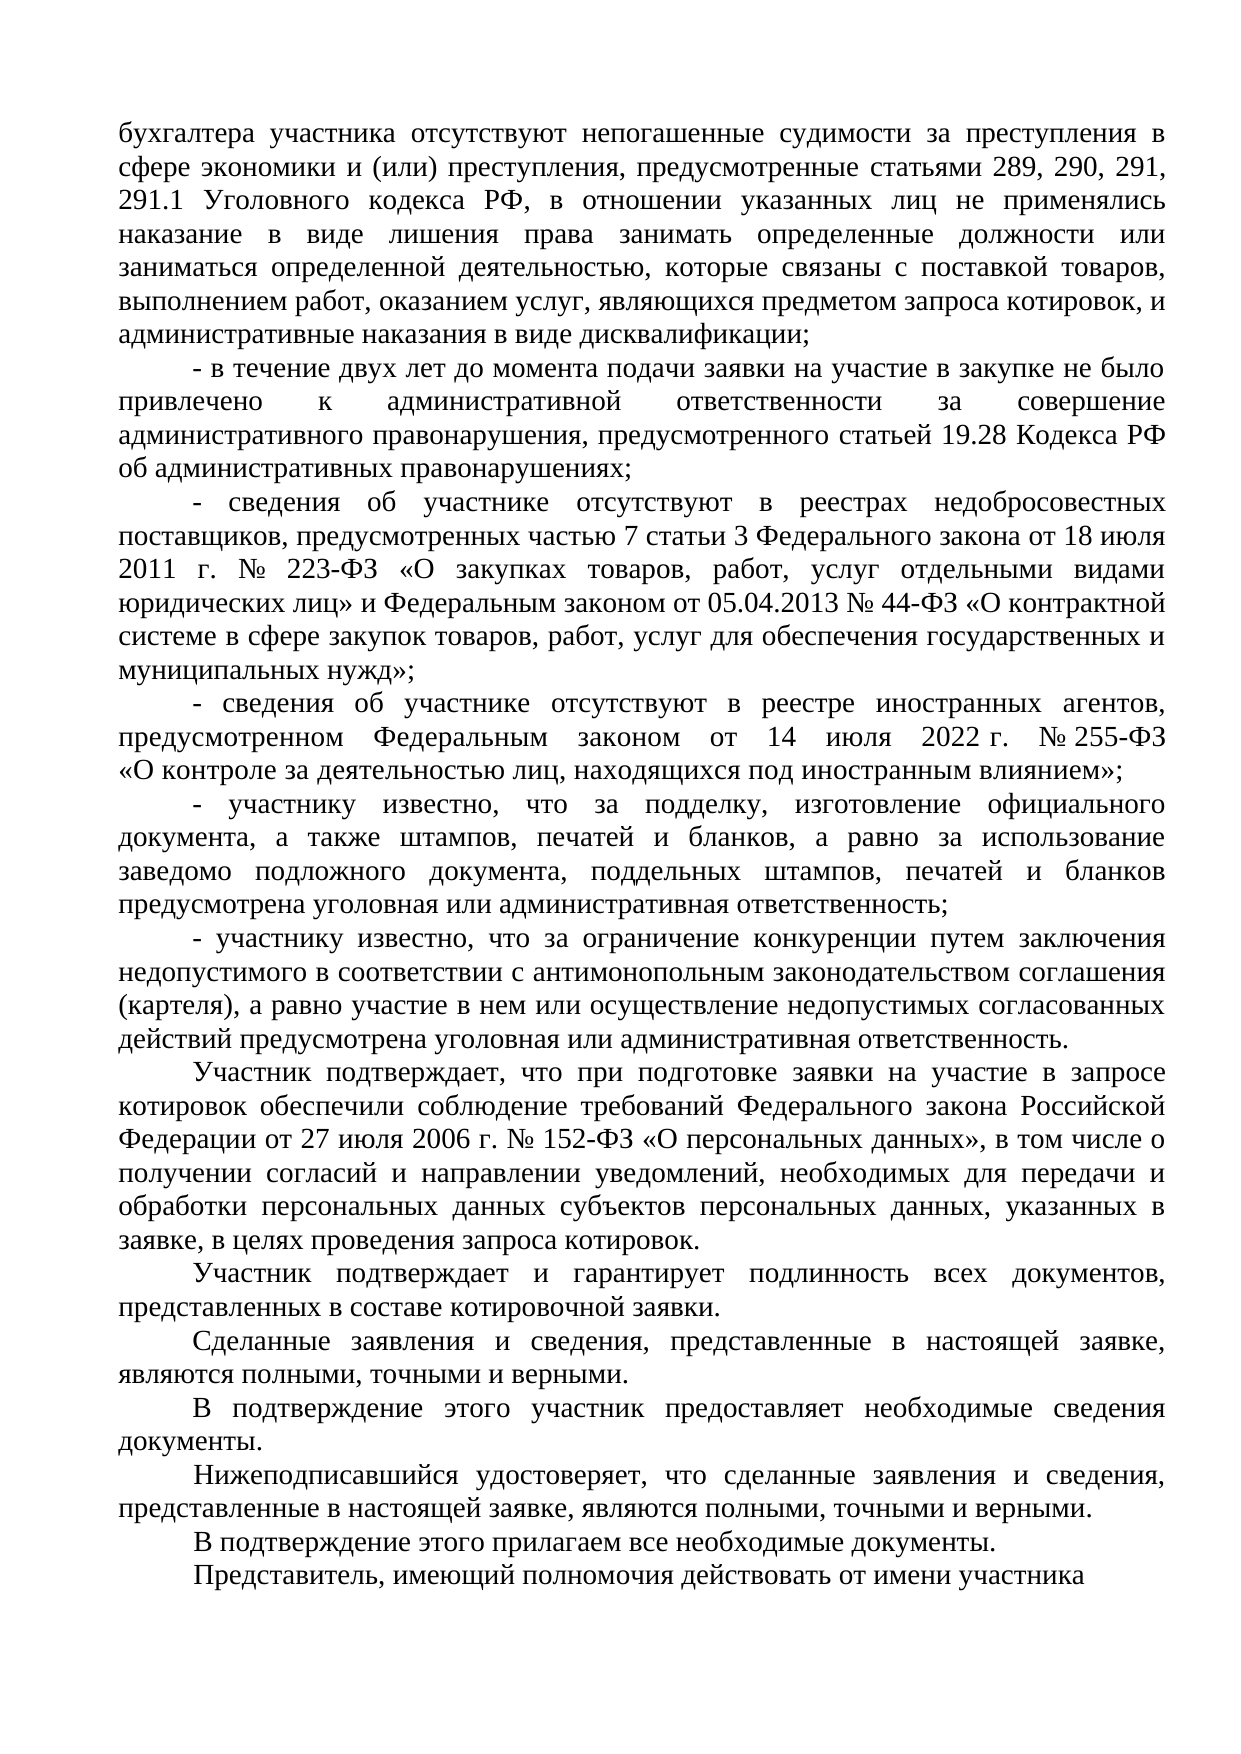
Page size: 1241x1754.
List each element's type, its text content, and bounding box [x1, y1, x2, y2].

text - в течение двух лет до момента подачи заявки на участие в закупке не было привлечено к административной ответственности за совершение административного правонарушения, предусмотренного статьей 19.28 Кодекса РФ об административных правонарушениях; [118, 350, 1166, 484]
text Нижеподписавшийся удостоверяет, что сделанные заявления и сведения, представленные в настоящей заявке, являются полными, точными и верными. [118, 1457, 1166, 1524]
text Представитель, имеющий полномочия действовать от имени участника [118, 1557, 1166, 1591]
text В подтверждение этого участник предоставляет необходимые сведения документы. [118, 1390, 1166, 1457]
text Сделанные заявления и сведения, представленные в настоящей заявке, являются полными, точными и верными. [118, 1323, 1166, 1390]
text Участник подтверждает и гарантирует подлинность всех документов, представленных в составе котировочной заявки. [118, 1256, 1166, 1323]
text - сведения об участнике отсутствуют в реестре иностранных агентов, предусмотренном Федеральным законом от 14 июля 2022 г. № 255-ФЗ «О контроле за деятельностью лиц, находящихся под иностранным влиянием»; [118, 752, 1166, 786]
text В подтверждение этого прилагаем все необходимые документы. [118, 1524, 1166, 1557]
text - сведения об участнике отсутствуют в реестре иностранных агентов, предусмотренном Федеральным законом от 14 июля 2022 г. № 255-ФЗ «О контроле за деятельностью лиц, находящихся под иностранным влиянием»; [118, 685, 876, 719]
text - участнику известно, что за подделку, изготовление официального документа, а также штампов, печатей и бланков, а равно за использование заведомо подложного документа, поддельных штампов, печатей и бланков предусмотрена уголовная или административная ответственность; [118, 786, 1166, 920]
text Участник подтверждает, что при подготовке заявки на участие в запросе котировок обеспечили соблюдение требований Федерального закона Российской Федерации от 27 июля 2006 г. № 152-ФЗ «О персональных данных», в том числе о получении согласий и направлении уведомлений, необходимых для передачи и обработки персональных данных субъектов персональных данных, указанных в заявке, в целях проведения запроса котировок. [118, 1054, 1166, 1256]
text - сведения об участнике отсутствуют в реестрах недобросовестных поставщиков, предусмотренных частью 7 статьи 3 Федерального закона от 18 июля 2011 г. № 223-ФЗ «О закупках товаров, работ, услуг отдельными видами юридических лиц» и Федеральным законом от 05.04.2013 № 44-ФЗ «О контрактной системе в сфере закупок товаров, работ, услуг для обеспечения государственных и муниципальных нужд»; [118, 484, 1166, 685]
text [118, 115, 1166, 350]
text - участнику известно, что за ограничение конкуренции путем заключения недопустимого в соответствии с антимонопольным законодательством соглашения (картеля), а равно участие в нем или осуществление недопустимых согласованных действий предусмотрена уголовная или административная ответственность. [118, 920, 1166, 1054]
